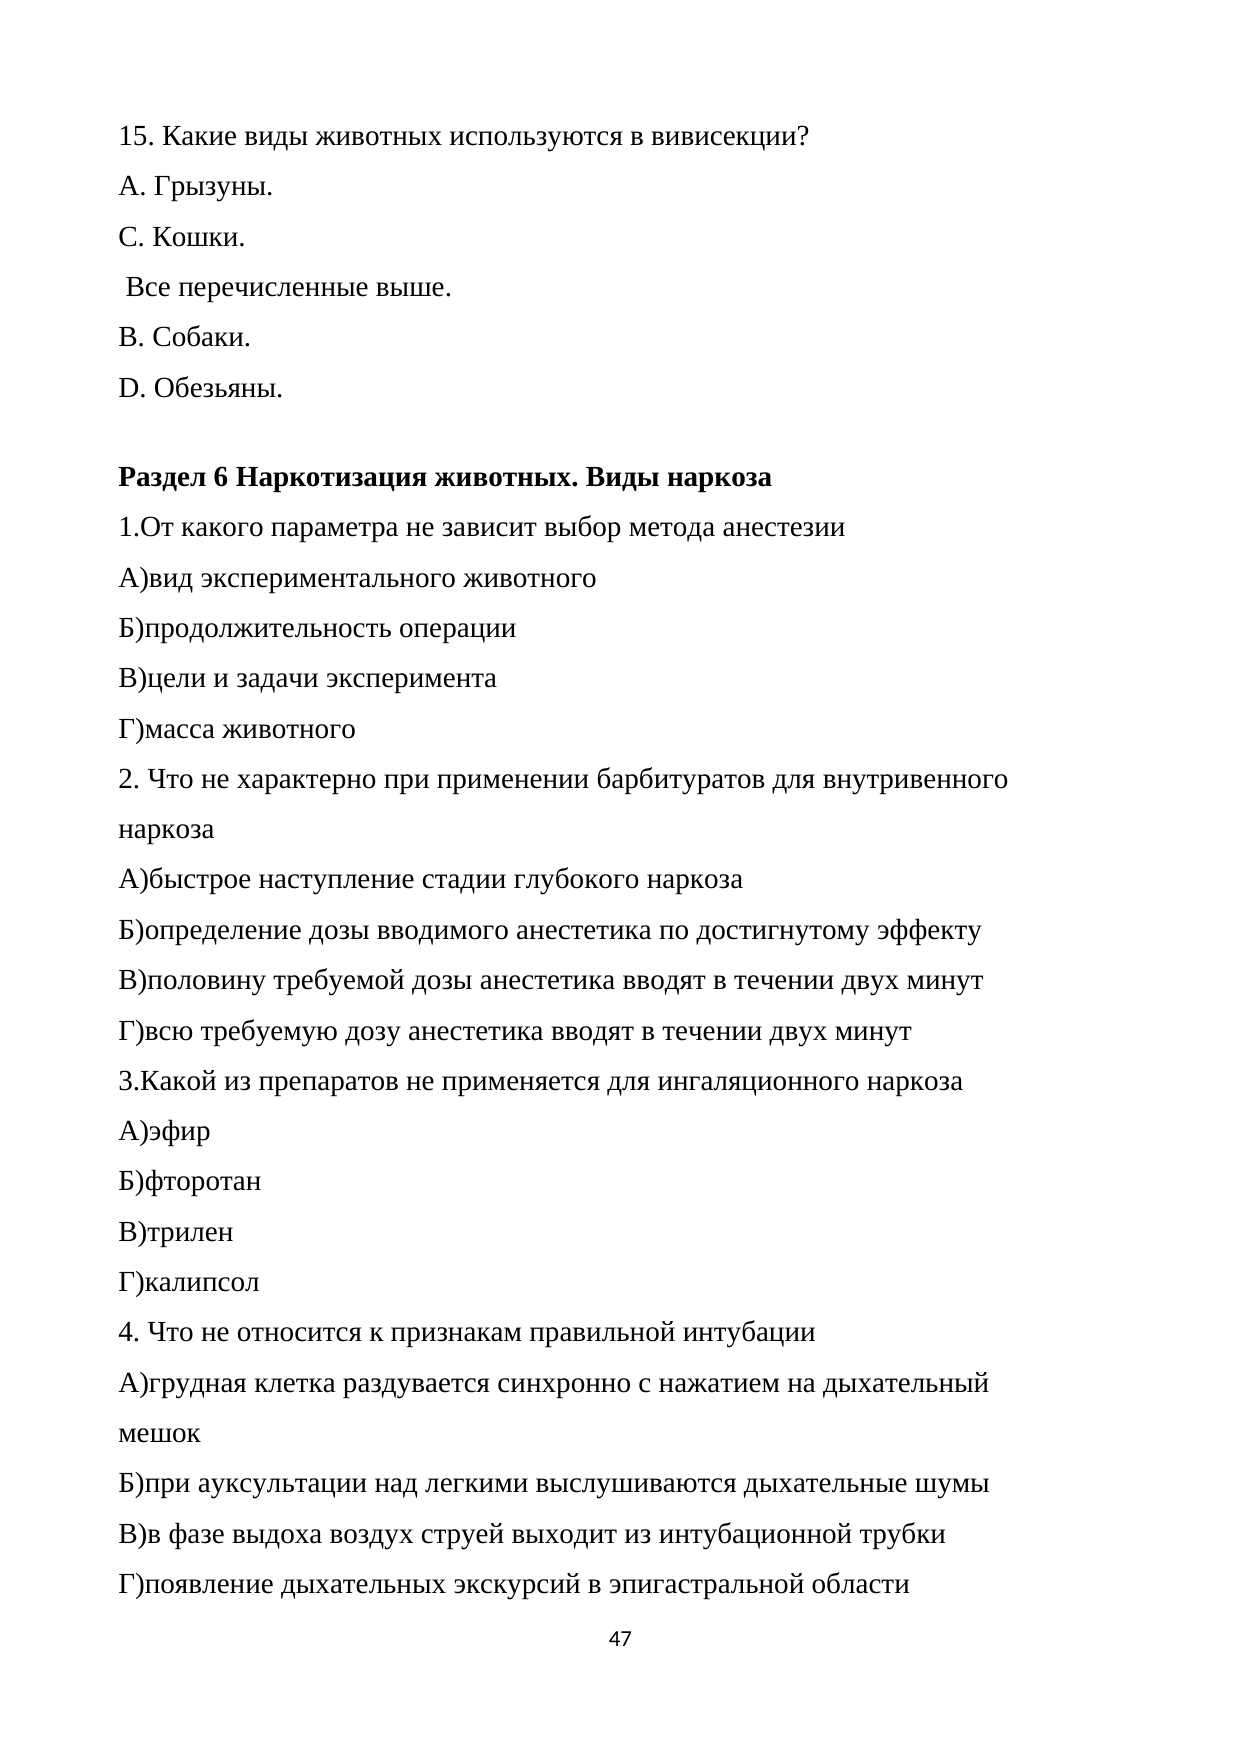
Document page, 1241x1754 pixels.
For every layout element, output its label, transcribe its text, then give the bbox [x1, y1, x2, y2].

text В)трилен [118, 1214, 1122, 1247]
text Все перечисленные выше. [118, 269, 1122, 303]
text мешок [118, 1415, 1122, 1449]
text А)вид экспериментального животного [118, 560, 1122, 593]
text D. Обезьяны. [118, 370, 1122, 445]
text А)быстрое наступление стадии глубокого наркоза [118, 862, 1122, 895]
text 1.От какого параметра не зависит выбор метода анестезии [118, 509, 1122, 543]
text Б)продолжительность операции [118, 610, 1122, 644]
text С. Кошки. [118, 219, 1122, 252]
text Г)появление дыхательных экскурсий в эпигастральной области [118, 1566, 1122, 1599]
text В. Собаки. [118, 319, 1122, 353]
text A. Грызуны. [118, 168, 1122, 202]
text Г)калипсол [118, 1264, 1122, 1298]
text А)грудная клетка раздувается синхронно с нажатием на дыхательный [118, 1365, 1122, 1398]
text 15. Какие виды животных используются в вивисекции? [118, 118, 1122, 152]
text 4. Что не относится к признакам правильной интубации [118, 1314, 1122, 1348]
text 2. Что не характерно при применении барбитуратов для внутривенного [118, 761, 1122, 794]
text наркоза [118, 811, 1122, 845]
text Г)масса животного [118, 711, 1122, 744]
text Б)определение дозы вводимого анестетика по достигнутому эффекту [118, 912, 1122, 946]
text В)в фазе выдоха воздух струей выходит из интубационной трубки [118, 1516, 1122, 1549]
text Г)всю требуемую дозу анестетика вводят в течении двух минут [118, 1013, 1122, 1046]
text Б)фторотан [118, 1163, 1122, 1197]
text Б)при ауксультации над легкими выслушиваются дыхательные шумы [118, 1465, 1122, 1499]
text В)цели и задачи эксперимента [118, 660, 1122, 694]
text В)половину требуемой дозы анестетика вводят в течении двух минут [118, 962, 1122, 996]
text Раздел 6 Наркотизация животных. Виды наркоза [118, 459, 1122, 493]
text 3.Какой из препаратов не применяется для ингаляционного наркоза [118, 1063, 1122, 1096]
text А)эфир [118, 1113, 1122, 1147]
